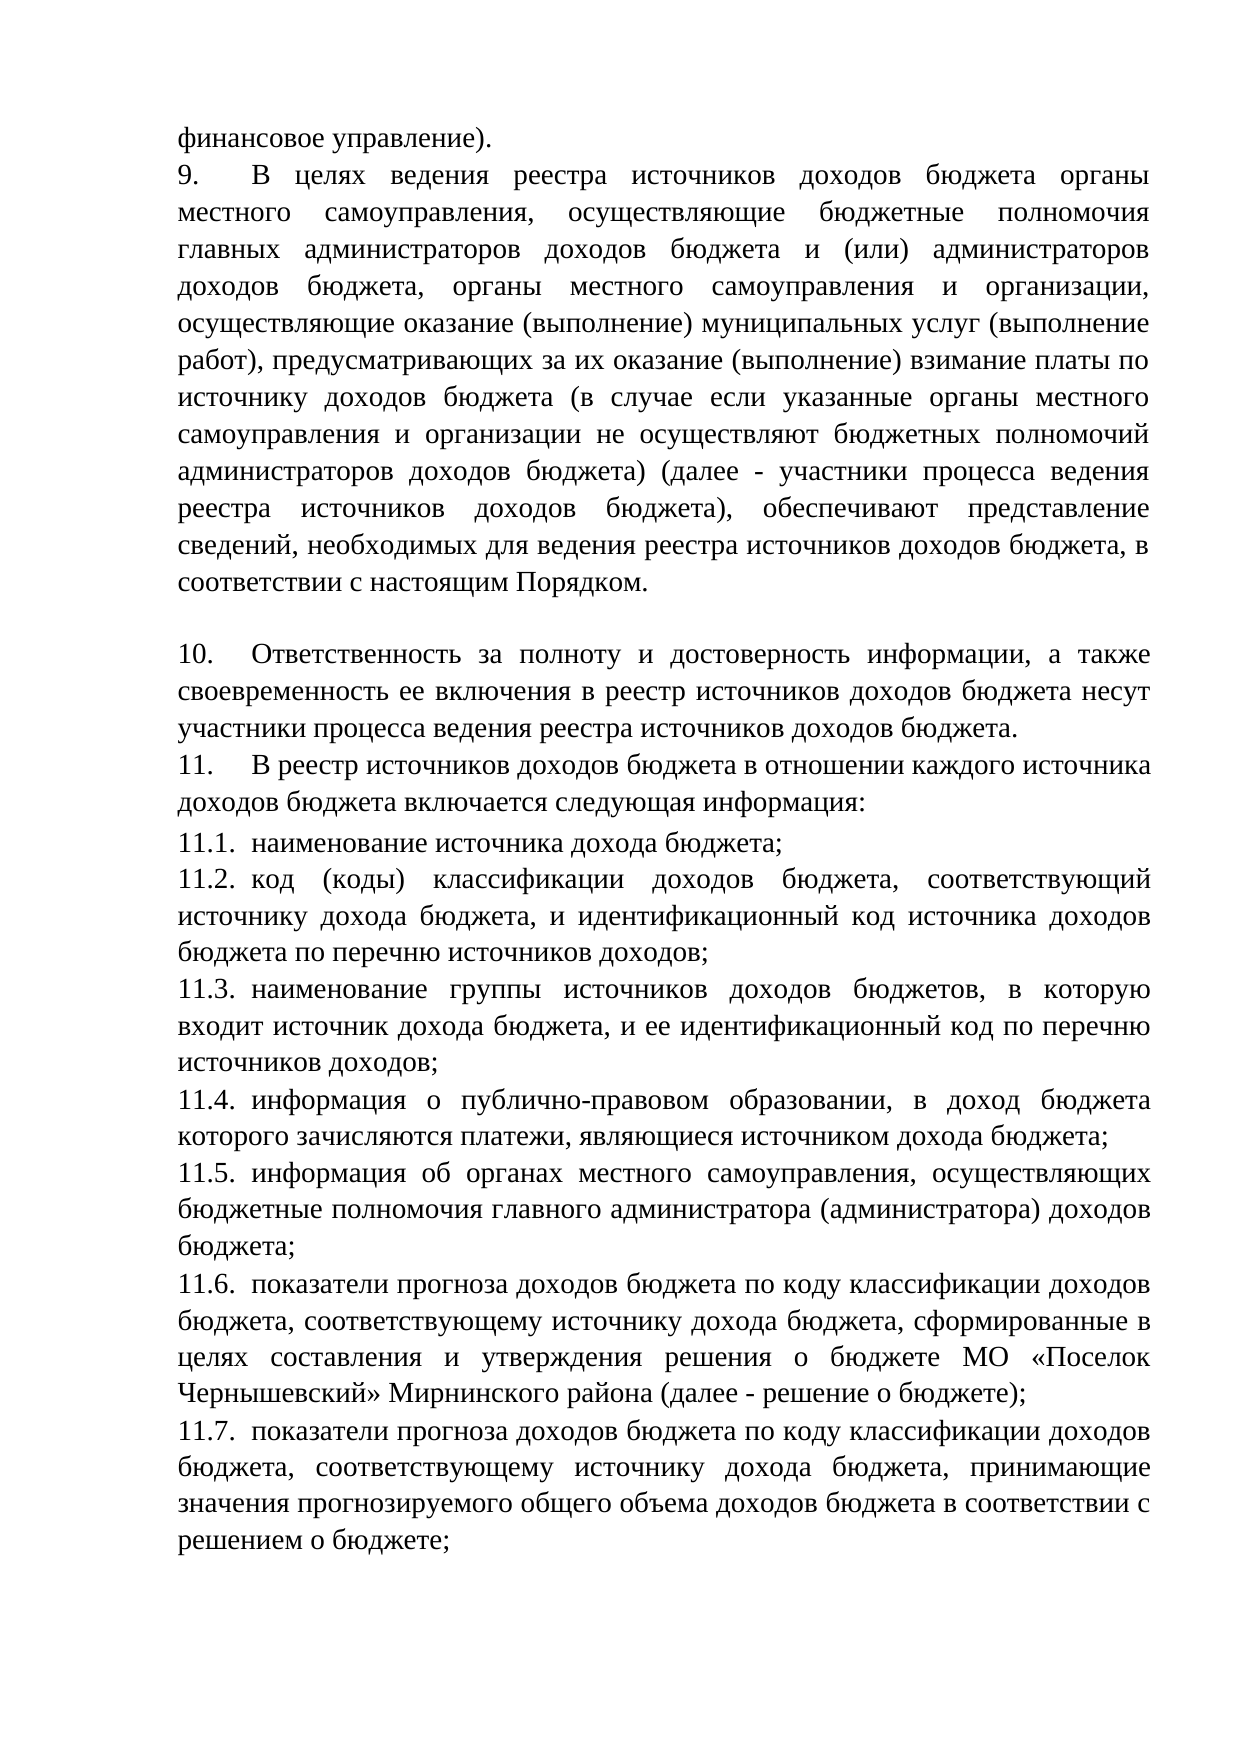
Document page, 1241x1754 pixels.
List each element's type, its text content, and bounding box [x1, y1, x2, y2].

list информация о публично-правовом образовании, в доход бюджета которого зачисляются платежи, являющиеся источником дохода бюджета; [177, 1080, 1152, 1153]
list показатели прогноза доходов бюджета по коду классификации доходов бюджета, соответствующему источнику дохода бюджета, принимающие значения прогнозируемого общего объема доходов бюджета в соответствии с решением о бюджете; [177, 1411, 1152, 1557]
list В целях ведения реестра источников доходов бюджета органы местного самоуправления, осуществляющие бюджетные полномочия главных администраторов доходов бюджета и (или) администраторов доходов бюджета, органы местного самоуправления и организации, осуществляющие оказание (выполнение) муниципальных услуг (выполнение работ), предусматривающих за их оказание (выполнение) взимание платы по источнику доходов бюджета (в случае если указанные органы местного самоуправления и организации не осуществляют бюджетных полномочий администраторов доходов бюджета) (далее - участники процесса ведения реестра источников доходов бюджета), обеспечивают представление сведений, необходимых для ведения реестра источников доходов бюджета, в соответствии с настоящим Порядком. [177, 155, 1150, 599]
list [177, 118, 1146, 155]
list показатели прогноза доходов бюджета по коду классификации доходов бюджета, соответствующему источнику дохода бюджета, сформированные в целях составления и утверждения решения о бюджете МО «Поселок Чернышевский» Мирнинского района (далее - решение о бюджете); [177, 1264, 1152, 1410]
list код (коды) классификации доходов бюджета, соответствующий источнику дохода бюджета, и идентификационный код источника доходов бюджета по перечню источников доходов; [177, 859, 1152, 969]
list информация об органах местного самоуправления, осуществляющих бюджетные полномочия главного администратора (администратора) доходов бюджета; [177, 1153, 1152, 1262]
list В реестр источников доходов бюджета в отношении каждого источника доходов бюджета включается следующая информация: [177, 745, 1152, 819]
list Ответственность за полноту и достоверность информации, а также своевременность ее включения в реестр источников доходов бюджета несут участники процесса ведения реестра источников доходов бюджета. [177, 633, 1152, 744]
list наименование источника дохода бюджета; [177, 823, 1152, 859]
list наименование группы источников доходов бюджетов, в которую входит источник дохода бюджета, и ее идентификационный код по перечню источников доходов; [177, 970, 1152, 1079]
